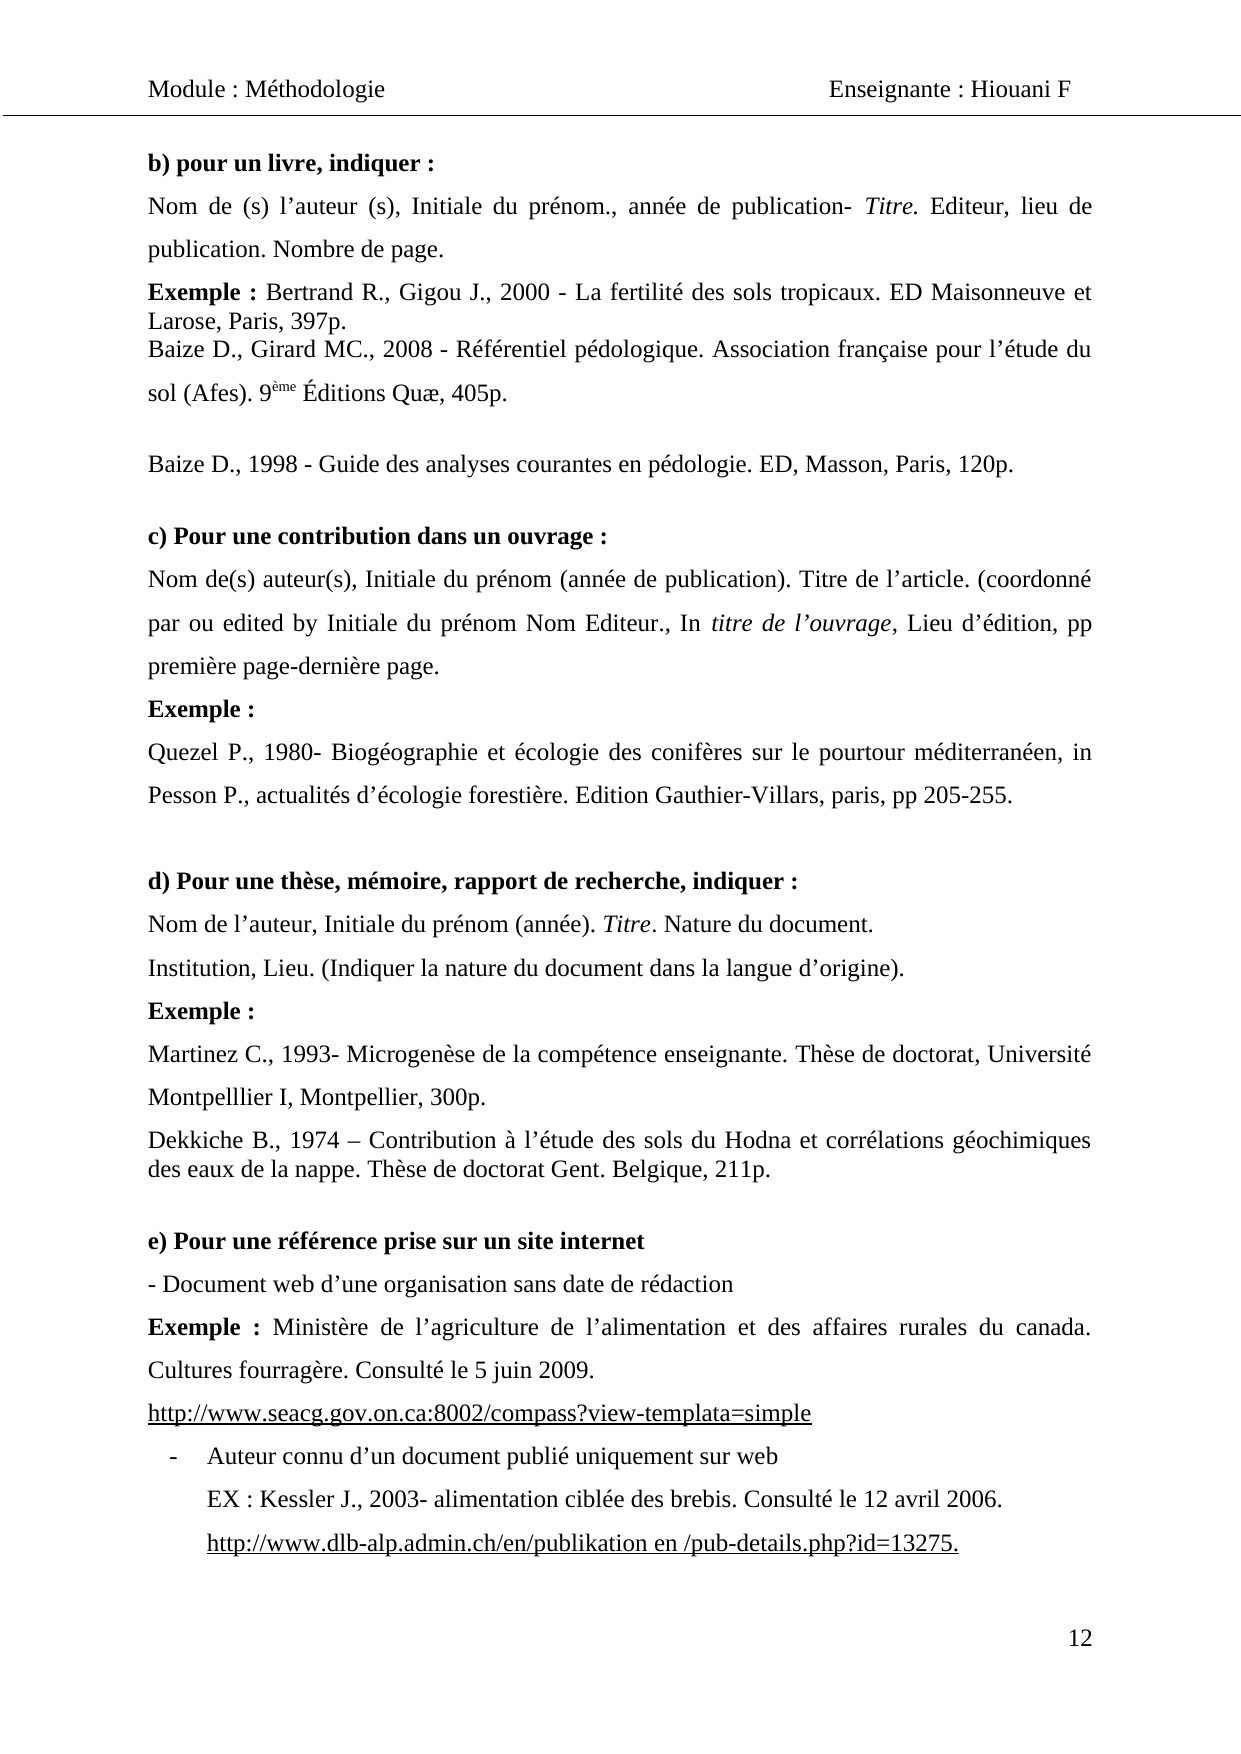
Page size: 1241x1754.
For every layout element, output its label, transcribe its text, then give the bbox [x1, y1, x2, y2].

text - Document web d’une organisation sans date de rédaction [148, 1269, 1093, 1298]
text d) Pour une thèse, mémoire, rapport de recherche, indiquer : [148, 866, 1093, 895]
text Exemple : [148, 996, 1093, 1024]
list http://www.dlb-alp.admin.ch/en/publikation en /pub-details.php?id=13275. [207, 1528, 1093, 1556]
text Dekkiche B., 1974 – Contribution à l’étude des sols du Hodna et corrélations géochimiques des eaux de la nappe. Thèse de doctorat Gent. Belgique, 211p. [148, 1125, 1093, 1183]
text Nom de (s) l’auteur (s), Initiale du prénom., année de publication- Titre. Editeur, lieu de publication. Nombre de page. [148, 191, 1093, 263]
text Martinez C., 1993- Microgenèse de la compétence enseignante. Thèse de doctorat, Université Montpelllier I, Montpellier, 300p. [148, 1039, 1093, 1111]
text Institution, Lieu. (Indiquer la nature du document dans la langue d’origine). [148, 953, 1093, 981]
text Nom de l’auteur, Initiale du prénom (année). Titre. Nature du document. [148, 909, 1093, 938]
list Auteur connu d’un document publié uniquement sur web [169, 1441, 1093, 1470]
text Exemple : Ministère de l’agriculture de l’alimentation et des affaires rurales du canada. Cultures fourragère. Consulté le 5 juin 2009. [148, 1312, 1093, 1384]
text Exemple : [148, 694, 1093, 723]
text Quezel P., 1980- Biogéographie et écologie des conifères sur le pourtour méditerranéen, in Pesson P., actualités d’écologie forestière. Edition Gauthier-Villars, paris, pp 205-255. [148, 737, 1093, 809]
list EX : Kessler J., 2003- alimentation ciblée des brebis. Consulté le 12 avril 2006. [207, 1484, 1093, 1513]
text http://www.seacg.gov.on.ca:8002/compass?view-templata=simple [148, 1398, 1093, 1427]
text Baize D., Girard MC., 2008 - Référentiel pédologique. Association française pour l’étude du sol (Afes). 9ème Éditions Quæ, 405p. [148, 334, 1093, 406]
text Nom de(s) auteur(s), Initiale du prénom (année de publication). Titre de l’article. (coordonné par ou edited by Initiale du prénom Nom Editeur., In titre de l’ouvrage, Lieu d’édition, pp première page-dernière page. [148, 564, 1093, 679]
text Baize D., 1998 - Guide des analyses courantes en pédologie. ED, Masson, Paris, 120p. [148, 449, 1093, 478]
text e) Pour une référence prise sur un site internet [148, 1226, 1093, 1254]
text c) Pour une contribution dans un ouvrage : [148, 521, 1093, 550]
text b) pour un livre, indiquer : [148, 148, 1093, 176]
text Exemple : Bertrand R., Gigou J., 2000 - La fertilité des sols tropicaux. ED Maisonneuve et Larose, Paris, 397p. [148, 277, 1093, 334]
